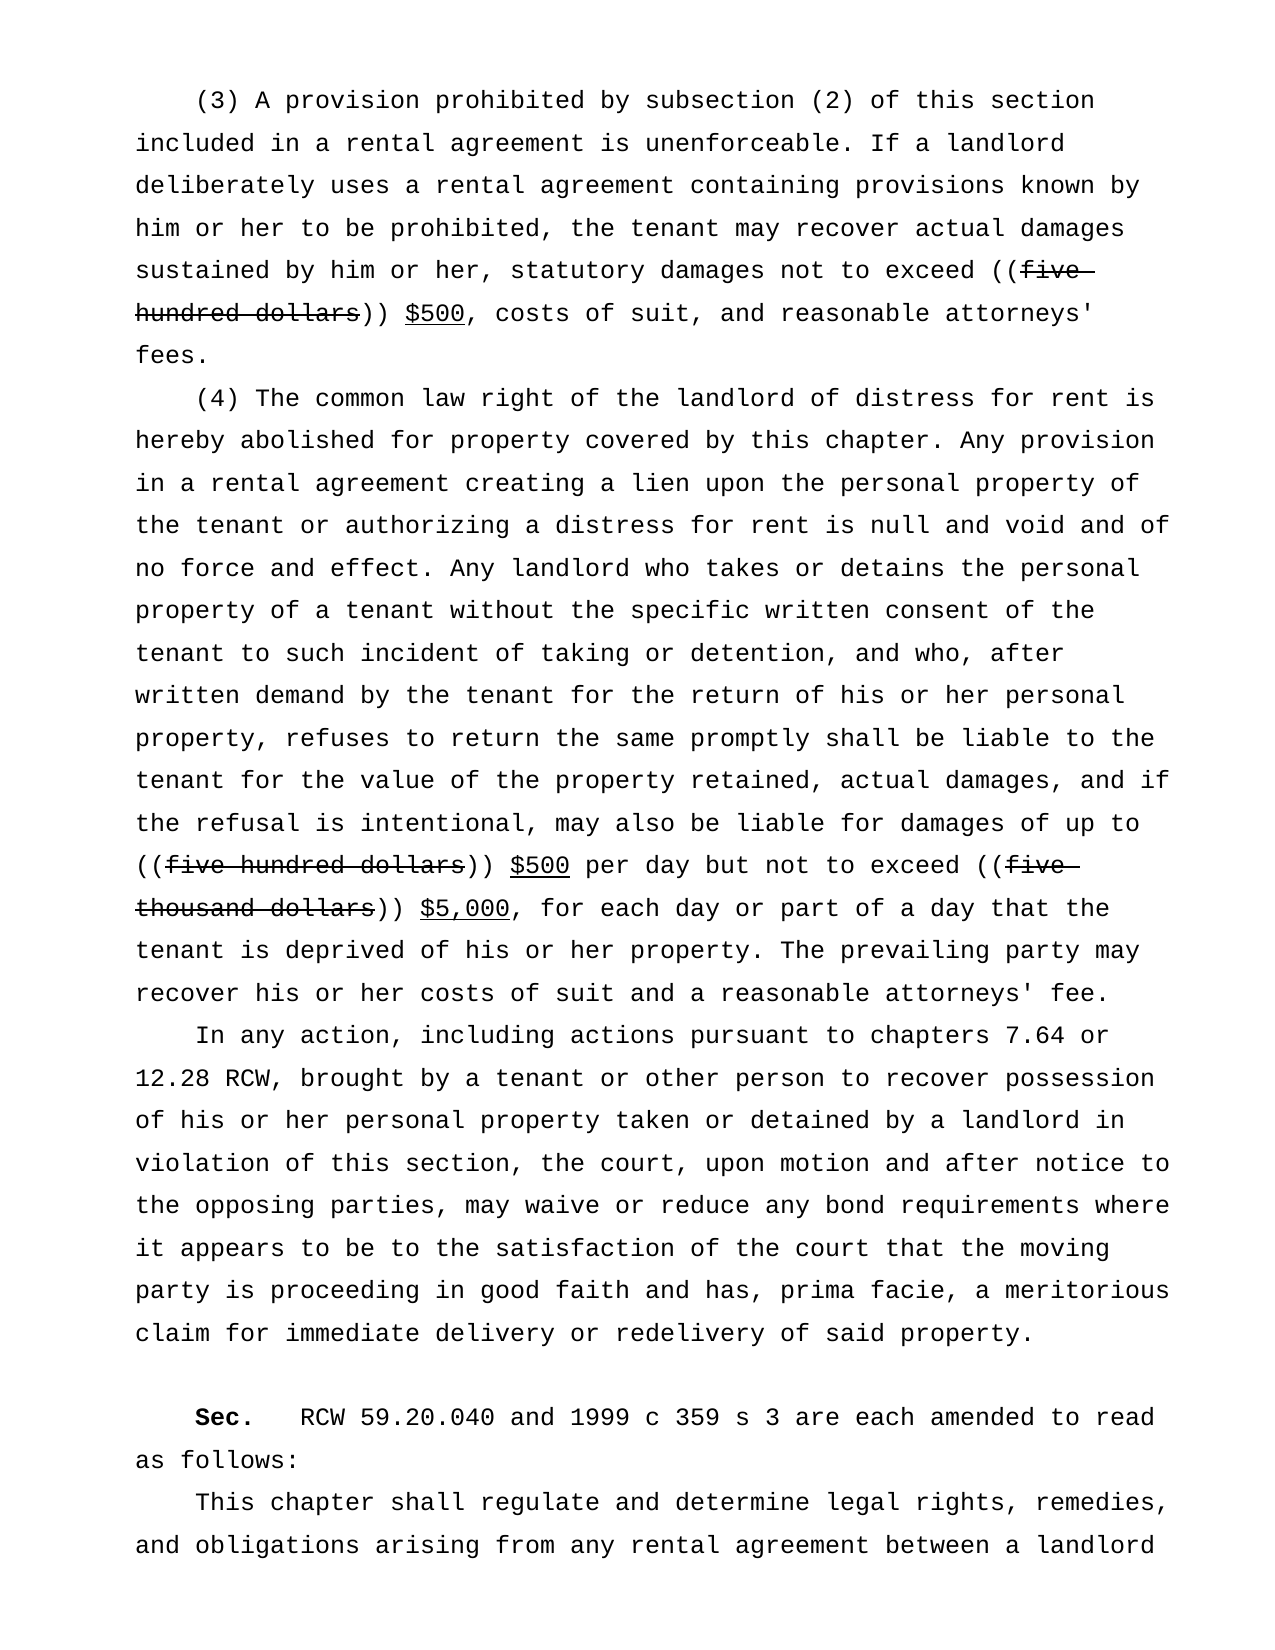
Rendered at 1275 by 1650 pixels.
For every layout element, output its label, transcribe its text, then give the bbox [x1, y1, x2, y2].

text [135, 1477, 1170, 1562]
text Sec. RCW 59.20.040 and 1999 c 359 s 3 are each amended to read as follows: [135, 1392, 1170, 1477]
text (4) The common law right of the landlord of distress for rent is hereby abolished for property covered by this chapter. Any provision in a rental agreement creating a lien upon the personal property of the tenant or authorizing a distress for rent is null and void and of no force and effect. Any landlord who takes or detains the personal property of a tenant without the specific written consent of the tenant to such incident of taking or detention, and who, after written demand by the tenant for the return of his or her personal property, refuses to return the same promptly shall be liable to the tenant for the value of the property retained, actual damages, and if the refusal is intentional, may also be liable for damages of up to ((five hundred dollars)) $500 per day but not to exceed ((five thousand dollars)) $5,000, for each day or part of a day that the tenant is deprived of his or her property. The prevailing party may recover his or her costs of suit and a reasonable attorneys' fee. [135, 372, 1170, 1010]
text (3) A provision prohibited by subsection (2) of this section included in a rental agreement is unenforceable. If a landlord deliberately uses a rental agreement containing provisions known by him or her to be prohibited, the tenant may recover actual damages sustained by him or her, statutory damages not to exceed ((five hundred dollars)) $500, costs of suit, and reasonable attorneys' fees. [135, 75, 1170, 372]
text In any action, including actions pursuant to chapters 7.64 or 12.28 RCW, brought by a tenant or other person to recover possession of his or her personal property taken or detained by a landlord in violation of this section, the court, upon motion and after notice to the opposing parties, may waive or reduce any bond requirements where it appears to be to the satisfaction of the court that the moving party is proceeding in good faith and has, prima facie, a meritorious claim for immediate delivery or redelivery of said property. [135, 1010, 1170, 1350]
